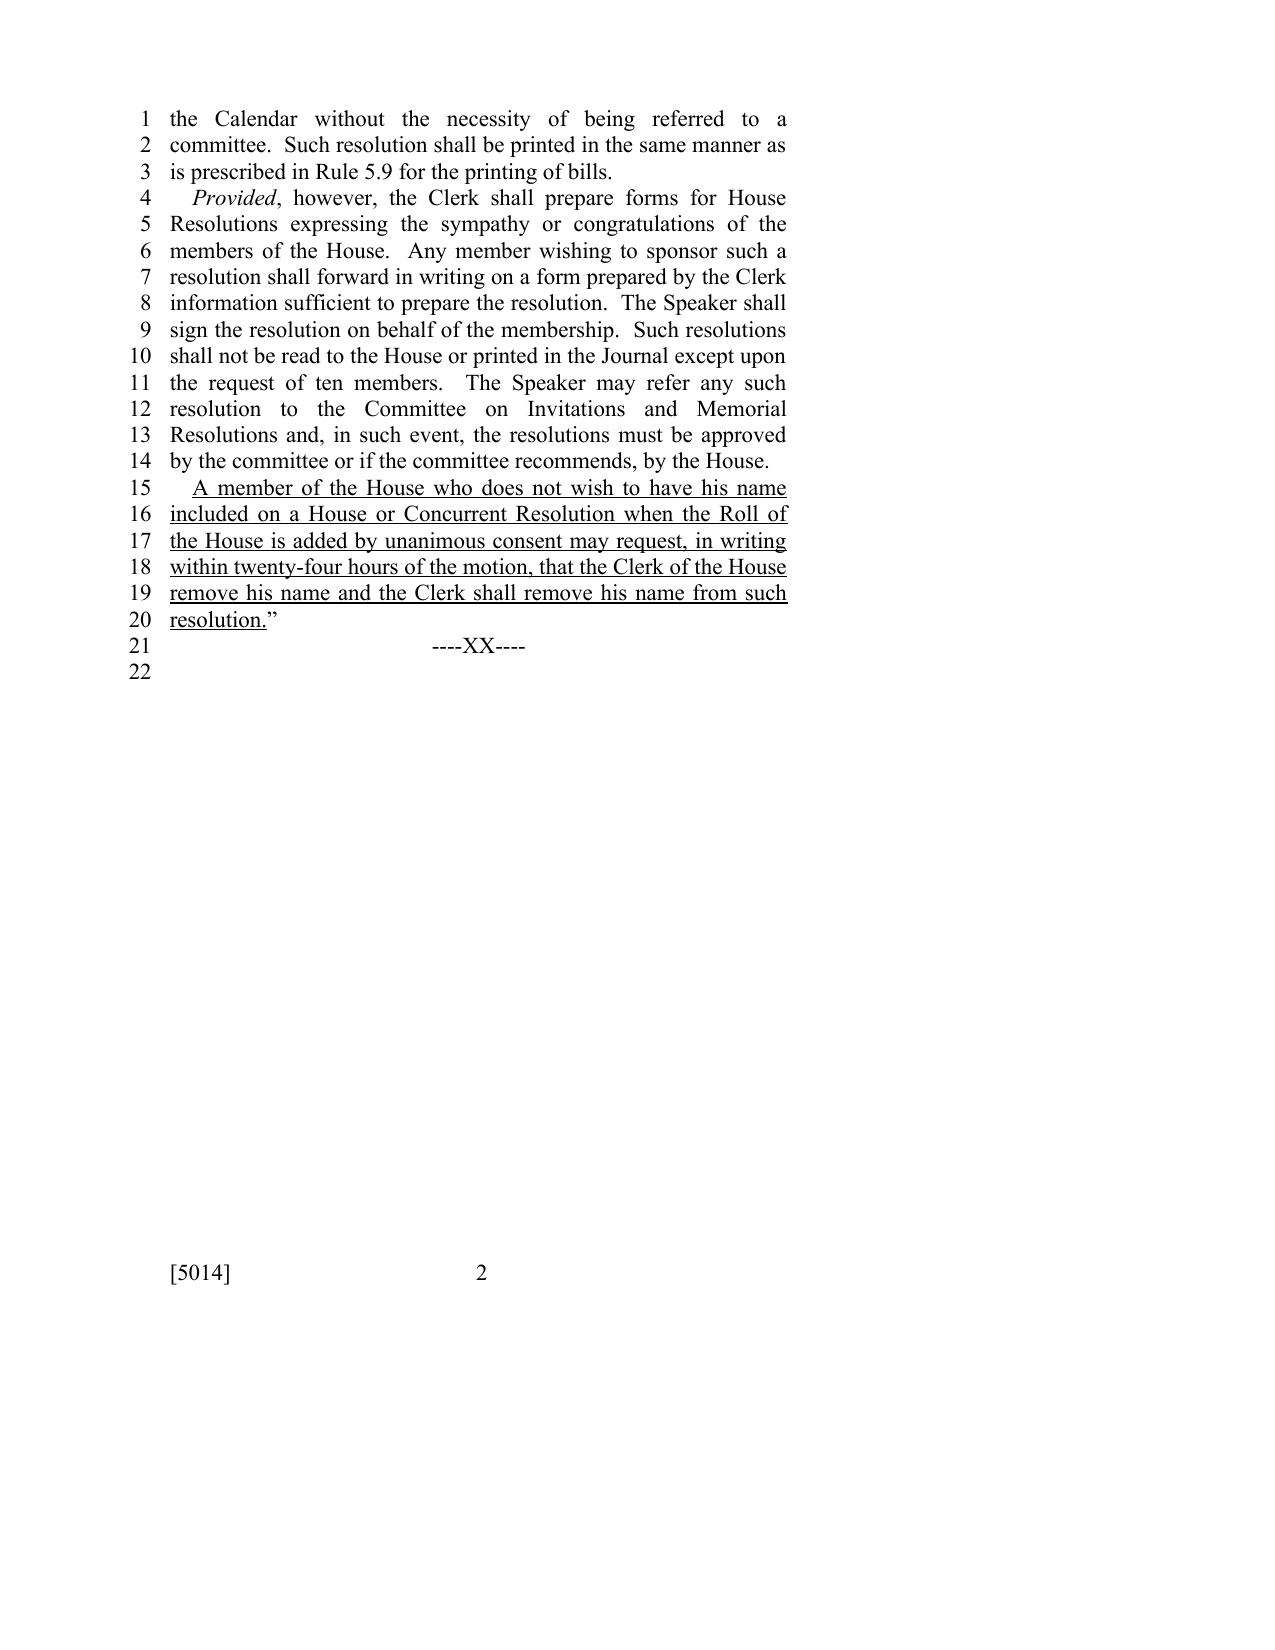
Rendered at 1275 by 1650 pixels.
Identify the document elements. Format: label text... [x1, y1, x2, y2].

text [169, 105, 787, 184]
text ----XX---- [169, 632, 787, 658]
text A member of the House who does not wish to have his name included on a House or Concurrent Resolution when the Roll of the House is added by unanimous consent may request, in writing within twenty-four hours of the motion, that the Clerk of the House remove his name and the Clerk shall remove his name from such resolution.” [169, 474, 787, 523]
text Provided, however, the Clerk shall prepare forms for House Resolutions expressing the sympathy or congratulations of the members of the House. Any member wishing to sponsor such a resolution shall forward in writing on a form prepared by the Clerk information sufficient to prepare the resolution. The Speaker shall sign the resolution on behalf of the membership. Such resolutions shall not be read to the House or printed in the Journal except upon the request of ten members. The Speaker may refer any such resolution to the Committee on Invitations and Memorial Resolutions and, in such event, the resolutions must be approved by the committee or if the committee recommends, by the House. [169, 184, 787, 474]
